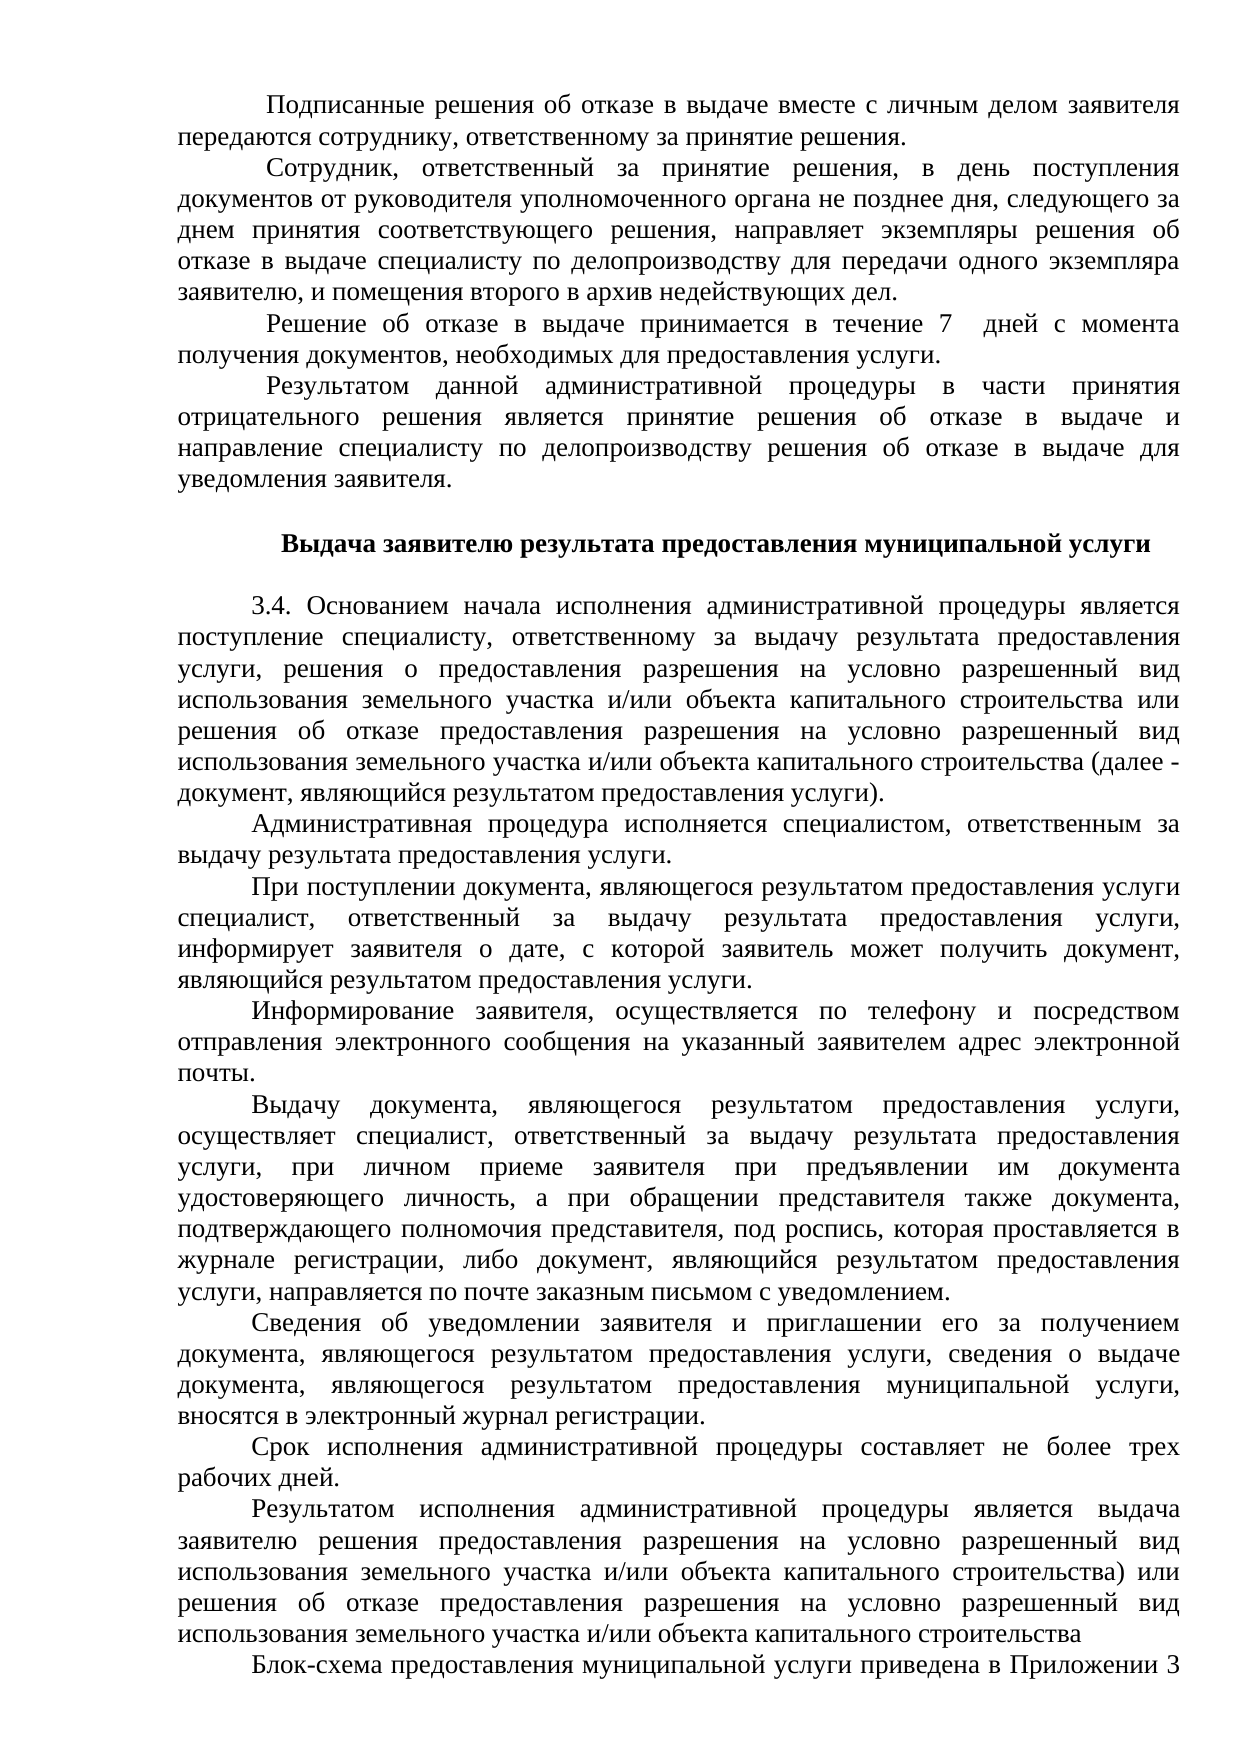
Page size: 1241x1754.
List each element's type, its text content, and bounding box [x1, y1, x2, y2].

text Сведения об уведомлении заявителя и приглашении его за получением документа, являющегося результатом предоставления услуги, сведения о выдаче документа, являющегося результатом предоставления муниципальной услуги, вносятся в электронный журнал регистрации. [177, 1306, 1181, 1430]
text Информирование заявителя, осуществляется по телефону и посредством отправления электронного сообщения на указанный заявителем адрес электронной почты. [177, 994, 1181, 1088]
text Выдача заявителю результата предоставления муниципальной услуги [177, 527, 1181, 558]
text Срок исполнения административной процедуры составляет не более трех рабочих дней. [177, 1430, 1181, 1493]
text Результатом данной административной процедуры в части принятия отрицательного решения является принятие решения об отказе в выдаче и направление специалисту по делопроизводству решения об отказе в выдаче для уведомления заявителя. [177, 369, 1181, 493]
text Решение об отказе в выдаче принимается в течение 7 дней с момента получения документов, необходимых для предоставления услуги. [177, 307, 1181, 369]
text При поступлении документа, являющегося результатом предоставления услуги специалист, ответственный за выдачу результата предоставления услуги, информирует заявителя о дате, с которой заявитель может получить документ, являющийся результатом предоставления услуги. [177, 870, 1181, 994]
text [177, 1648, 1181, 1679]
text Сотрудник, ответственный за принятие решения, в день поступления документов от руководителя уполномоченного органа не позднее дня, следующего за днем принятия соответствующего решения, направляет экземпляры решения об отказе в выдаче специалисту по делопроизводству для передачи одного экземпляра заявителю, и помещения второго в архив недействующих дел. [177, 151, 1181, 307]
text Выдачу документа, являющегося результатом предоставления услуги, осуществляет специалист, ответственный за выдачу результата предоставления услуги, при личном приеме заявителя при предъявлении им документа удостоверяющего личность, а при обращении представителя также документа, подтверждающего полномочия представителя, под роспись, которая проставляется в журнале регистрации, либо документ, являющийся результатом предоставления услуги, направляется по почте заказным письмом с уведомлением. [177, 1088, 1181, 1306]
text Результатом исполнения административной процедуры является выдача заявителю решения предоставления разрешения на условно разрешенный вид использования земельного участка и/или объекта капитального строительства) или решения об отказе предоставления разрешения на условно разрешенный вид использования земельного участка и/или объекта капитального строительства [177, 1493, 1181, 1648]
text Административная процедура исполняется специалистом, ответственным за выдачу результата предоставления услуги. [177, 807, 1181, 870]
text Подписанные решения об отказе в выдаче вместе с личным делом заявителя передаются сотруднику, ответственному за принятие решения. [177, 89, 1181, 151]
text 3.4. Основанием начала исполнения административной процедуры является поступление специалисту, ответственному за выдачу результата предоставления услуги, решения о предоставления разрешения на условно разрешенный вид использования земельного участка и/или объекта капитального строительства или решения об отказе предоставления разрешения на условно разрешенный вид использования земельного участка и/или объекта капитального строительства (далее - документ, являющийся результатом предоставления услуги). [177, 589, 1181, 807]
